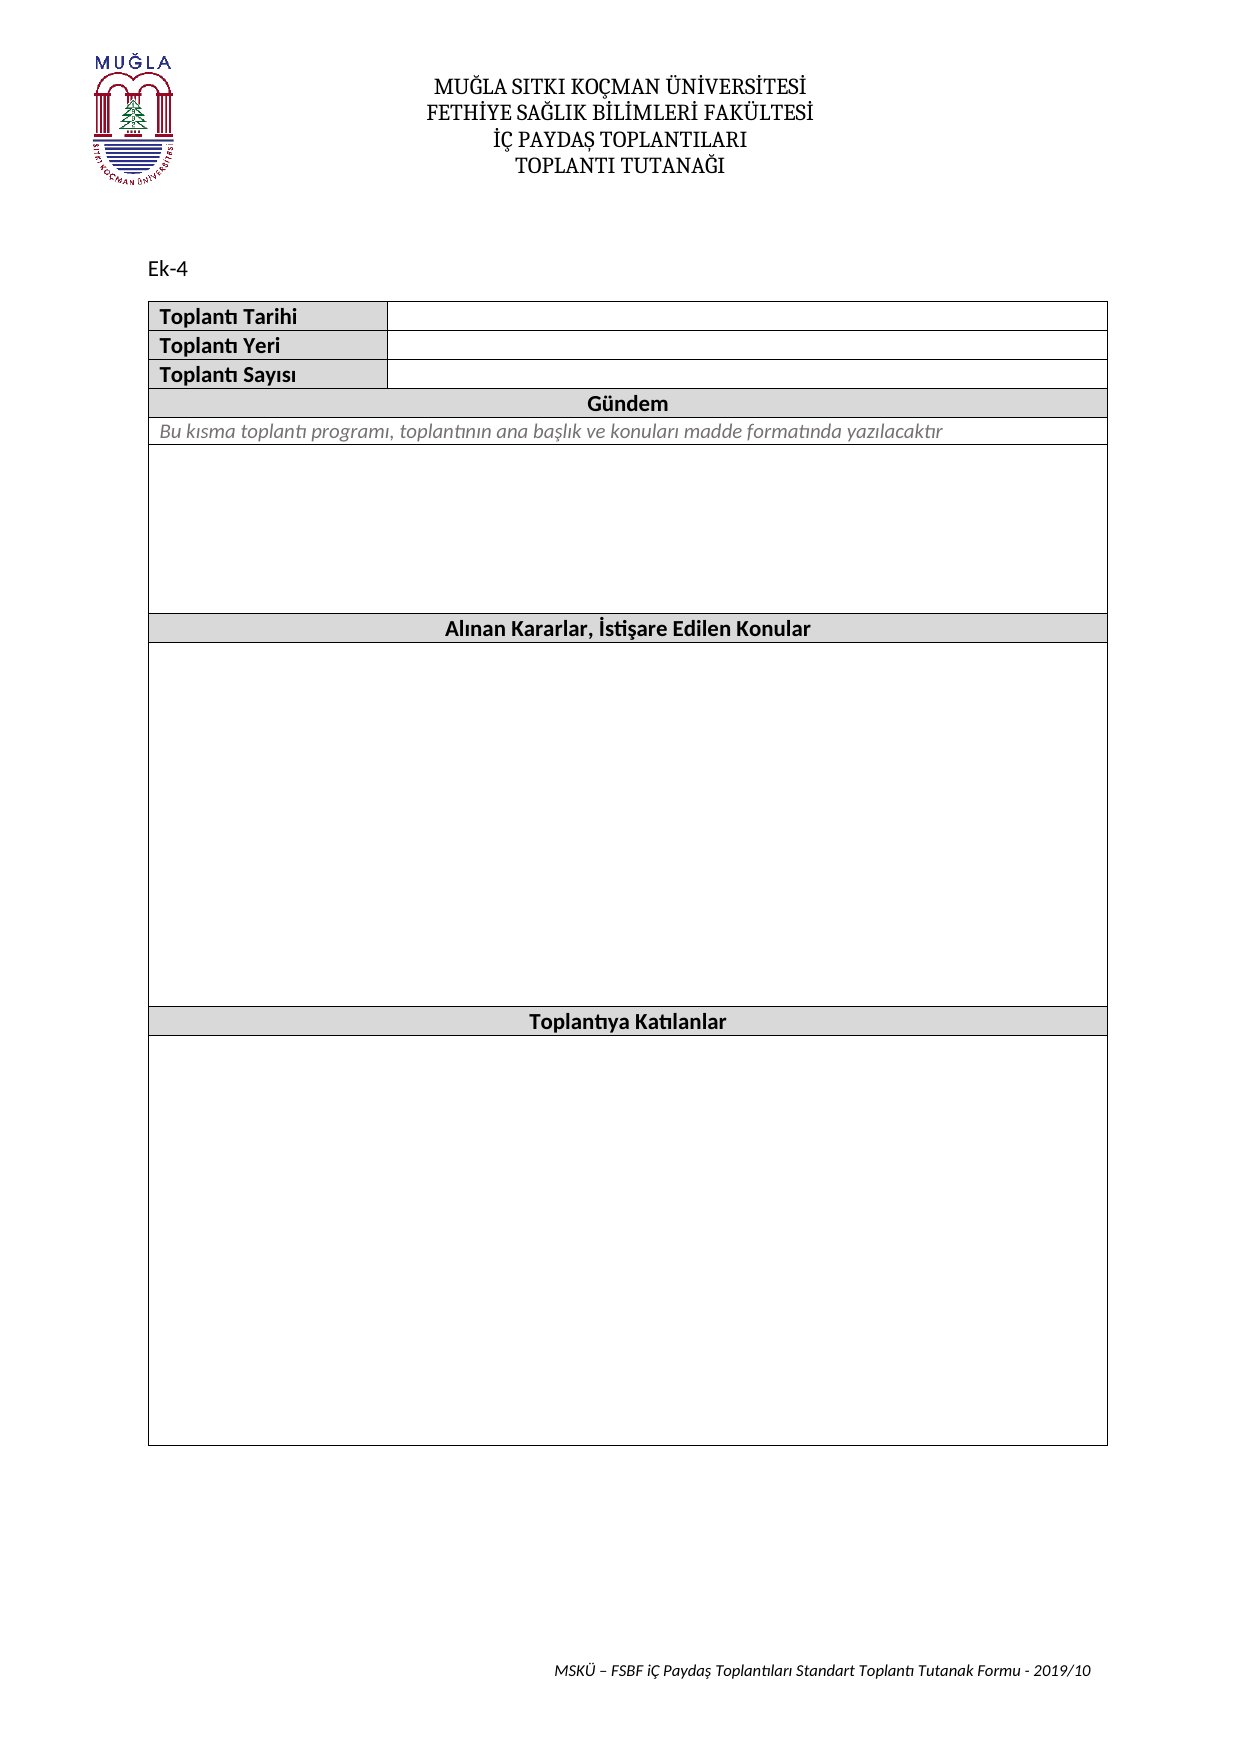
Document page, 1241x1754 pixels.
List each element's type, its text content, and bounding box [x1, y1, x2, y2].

table_cell Bu kısma toplantı programı, toplantının ana başlık ve konuları madde formatında yazılacaktır [149, 418, 1107, 444]
table_cell [388, 360, 1107, 388]
table_cell Alınan Kararlar, İstişare Edilen Konular [149, 614, 1107, 642]
picture [92, 53, 174, 185]
table_header [388, 302, 1107, 330]
table_cell Toplantıya Katılanlar [149, 1007, 1107, 1035]
table_header Toplantı Tarihi [149, 302, 387, 330]
table_cell [149, 445, 1107, 613]
table_cell [388, 331, 1107, 359]
table_cell Toplantı Yeri [149, 331, 387, 359]
table_cell Toplantı Sayısı [149, 360, 387, 388]
table_cell [149, 1036, 1107, 1445]
table_cell Gündem [149, 389, 1107, 417]
text Ek-4 [148, 254, 1093, 282]
table_cell [149, 643, 1107, 1006]
